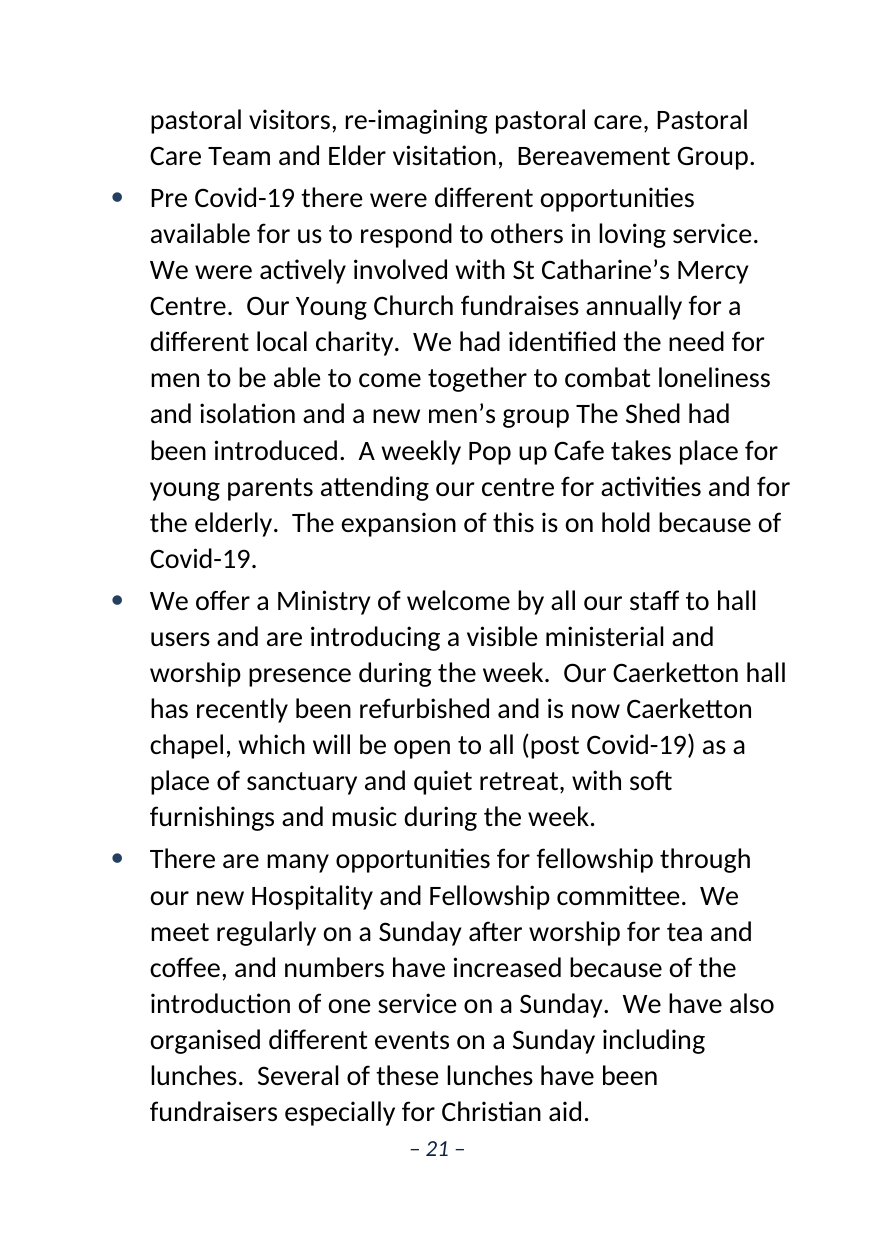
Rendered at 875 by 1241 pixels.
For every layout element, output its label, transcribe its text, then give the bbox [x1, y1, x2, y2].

list Pre Covid-19 there were different opportunities available for us to respond to others in loving service. We were actively involved with St Catharine’s Mercy Centre. Our Young Church fundraises annually for a different local charity. We had identified the need for men to be able to come together to combat loneliness and isolation and a new men’s group The Shed had been introduced. A weekly Pop up Cafe takes place for young parents attending our centre for activities and for the elderly. The expansion of this is on hold because of Covid-19. [112, 180, 791, 575]
list There are many opportunities for fellowship through our new Hospitality and Fellowship committee. We meet regularly on a Sunday after worship for tea and coffee, and numbers have increased because of the introduction of one service on a Sunday. We have also organised different events on a Sunday including lunches. Several of these lunches have been fundraisers especially for Christian aid. [112, 841, 791, 1128]
list We offer a Ministry of welcome by all our staff to hall users and are introducing a visible ministerial and worship presence during the week. Our Caerketton hall has recently been refurbished and is now Caerketton chapel, which will be open to all (post Covid-19) as a place of sanctuary and quiet retreat, with soft furnishings and music during the week. [112, 583, 791, 833]
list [112, 102, 791, 172]
